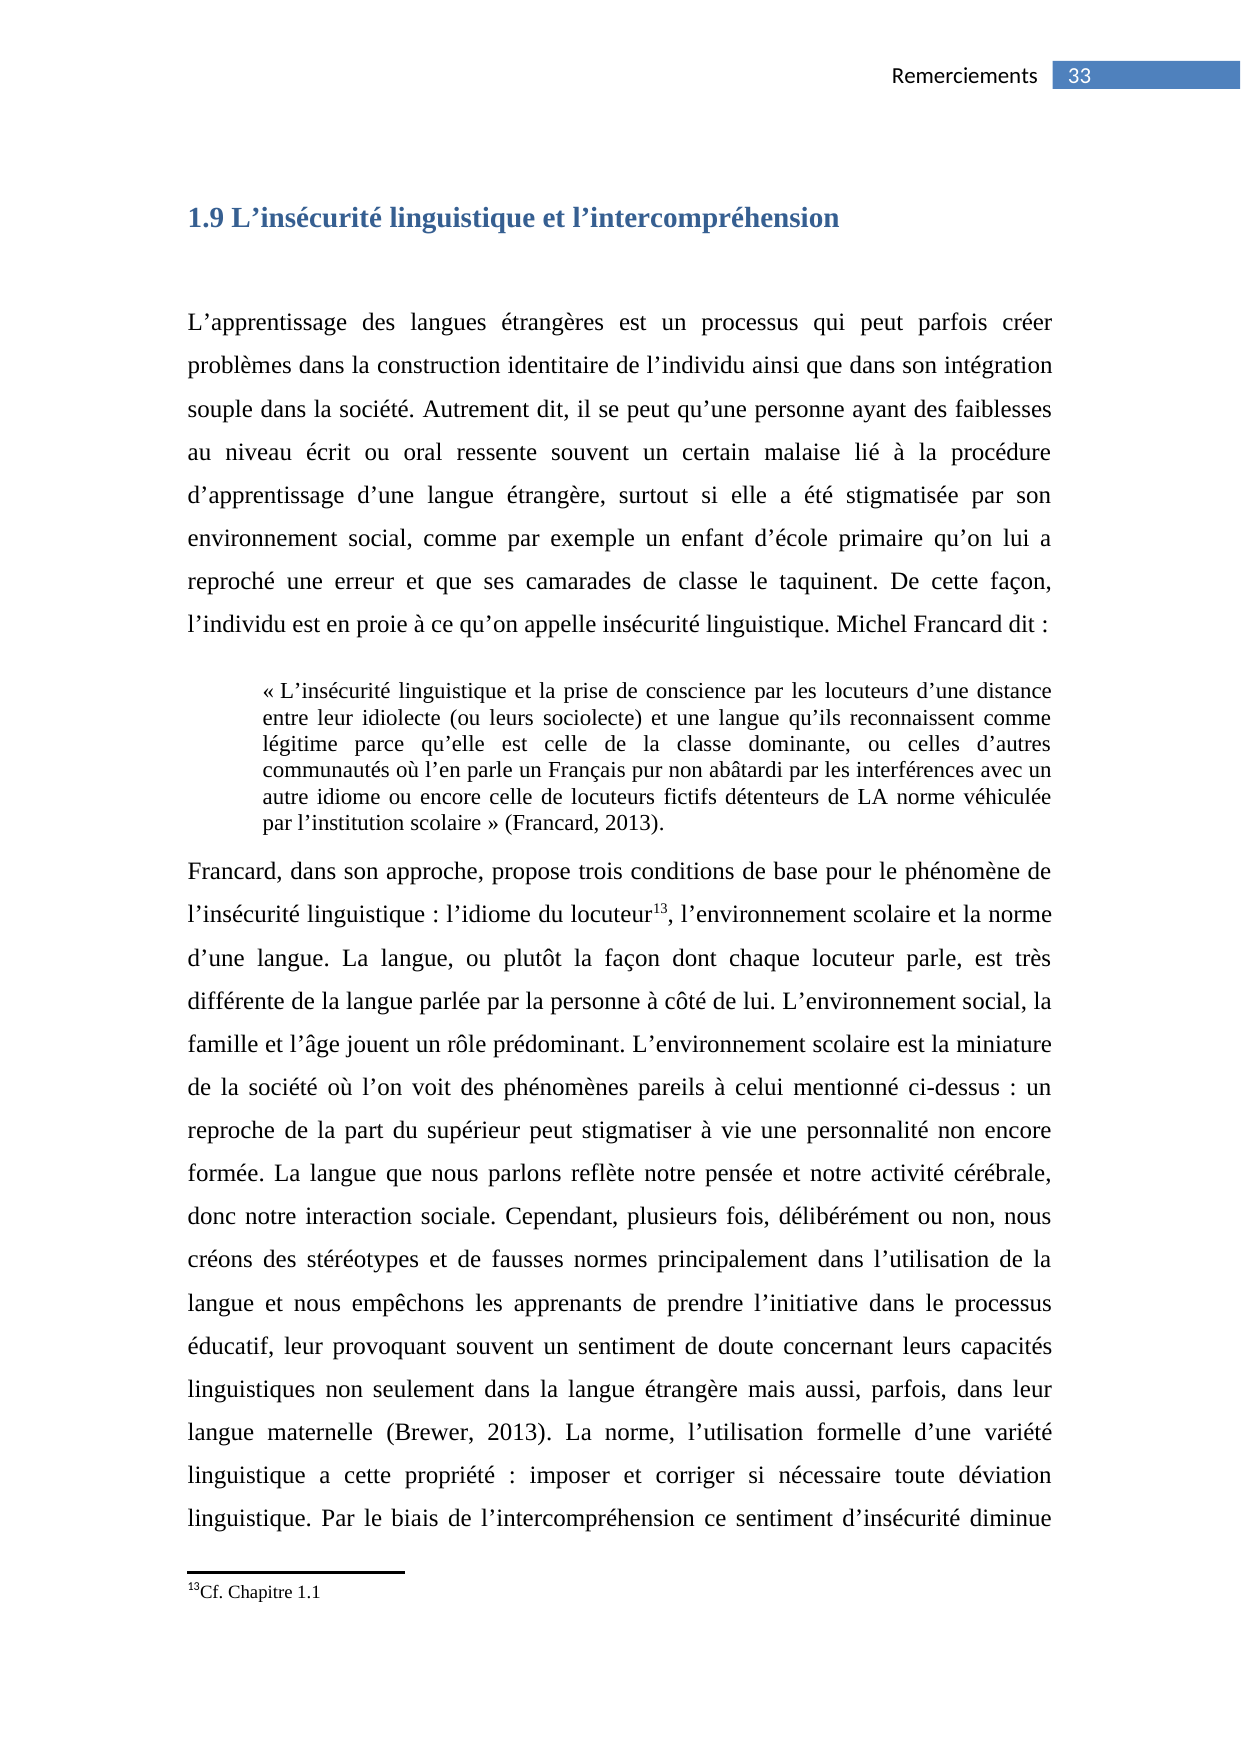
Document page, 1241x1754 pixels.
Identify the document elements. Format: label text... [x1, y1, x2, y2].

list « L’insécurité linguistique et la prise de conscience par les locuteurs d’une distance entre leur idiolecte (ou leurs sociolecte) et une langue qu’ils reconnaissent comme légitime parce qu’elle est celle de la classe dominante, ou celles d’autres communautés où l’en parle un Français pur non abâtardi par les interférences avec un autre idiome ou encore celle de locuteurs fictifs détenteurs de LA norme véhiculée par l’institution scolaire » . [262, 677, 1053, 836]
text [187, 856, 1053, 1532]
text L’apprentissage des langues étrangères est un processus qui peut parfois créer problèmes dans la construction identitaire de l’individu ainsi que dans son intégration souple dans la société. Autrement dit, il se peut qu’une personne ayant des faiblesses au niveau écrit ou oral ressente souvent un certain malaise lié à la procédure d’apprentissage d’une langue étrangère, surtout si elle a été stigmatisée par son environnement social, comme par exemple un enfant d’école primaire qu’on lui a reproché une erreur et que ses camarades de classe le taquinent. De cette façon, l’individu est en proie à ce qu’on appelle insécurité linguistique. Michel Francard dit : [187, 307, 1053, 638]
subtitle 1.9 L’insécurité linguistique et l’intercompréhension [187, 200, 1053, 233]
